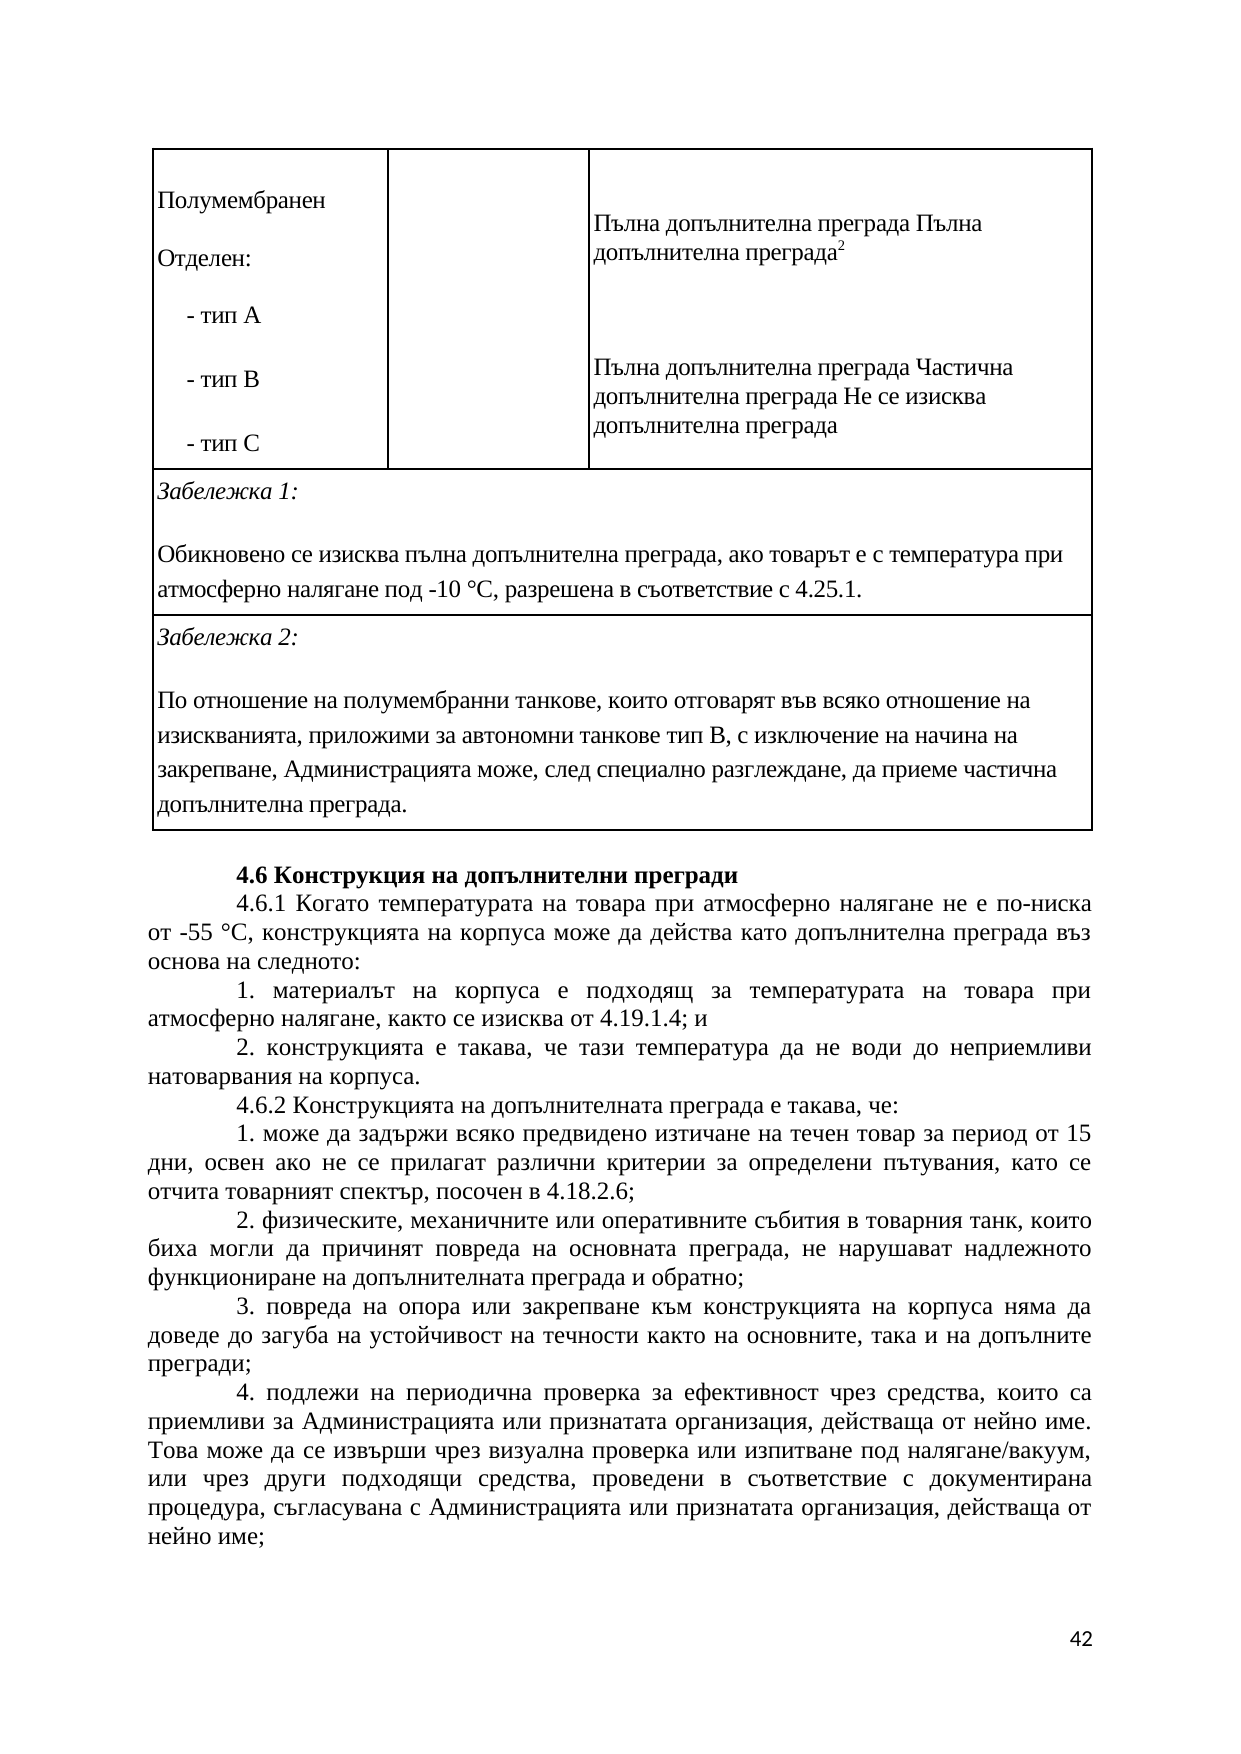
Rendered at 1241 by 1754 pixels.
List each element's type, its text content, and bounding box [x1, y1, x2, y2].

text 1. може да задържи всяко предвидено изтичане на течен товар за период от 15 дни, освен ако не се прилагат различни критерии за определени пътувания, като се отчита товарният спектър, посочен в 4.18.2.6; [148, 1118, 1093, 1205]
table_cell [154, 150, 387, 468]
text 2. конструкцията е такава, че тази температура да не води до неприемливи натоварвания на корпуса. [148, 1032, 1093, 1090]
text 4.6.1 Когато температурата на товара при атмосферно налягане не е по-ниска от -55 °C, конструкцията на корпуса може да действа като допълнителна преграда въз основа на следното: [148, 888, 1093, 975]
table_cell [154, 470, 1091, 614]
text 1. материалът на корпуса е подходящ за температурата на товара при атмосферно налягане, както се изисква от 4.19.1.4; и [148, 975, 1093, 1032]
text 3. повреда на опора или закрепване към конструкцията на корпуса няма да доведе до загуба на устойчивост на течности както на основните, така и на допълните прегради; [148, 1291, 1093, 1377]
text 4.6.2 Конструкцията на допълнителната преграда е такава, че: [148, 1090, 1093, 1118]
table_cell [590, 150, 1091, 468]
text 4.6 Конструкция на допълнителни прегради [148, 860, 1093, 888]
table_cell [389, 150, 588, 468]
text 4. подлежи на периодична проверка за ефективност чрез средства, които са приемливи за Администрацията или признатата организация, действаща от нейно име. Това може да се извърши чрез визуална проверка или изпитване под налягане/вакуум, или чрез други подходящи средства, проведени в съответствие с документирана процедура, съгласувана с Администрацията или признатата организация, действаща от нейно име; [148, 1377, 1093, 1550]
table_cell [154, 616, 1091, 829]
text 2. физическите, механичните или оперативните събития в товарния танк, които биха могли да причинят повреда на основната преграда, не нарушават надлежното функциониране на допълнителната преграда и обратно; [148, 1205, 1093, 1291]
